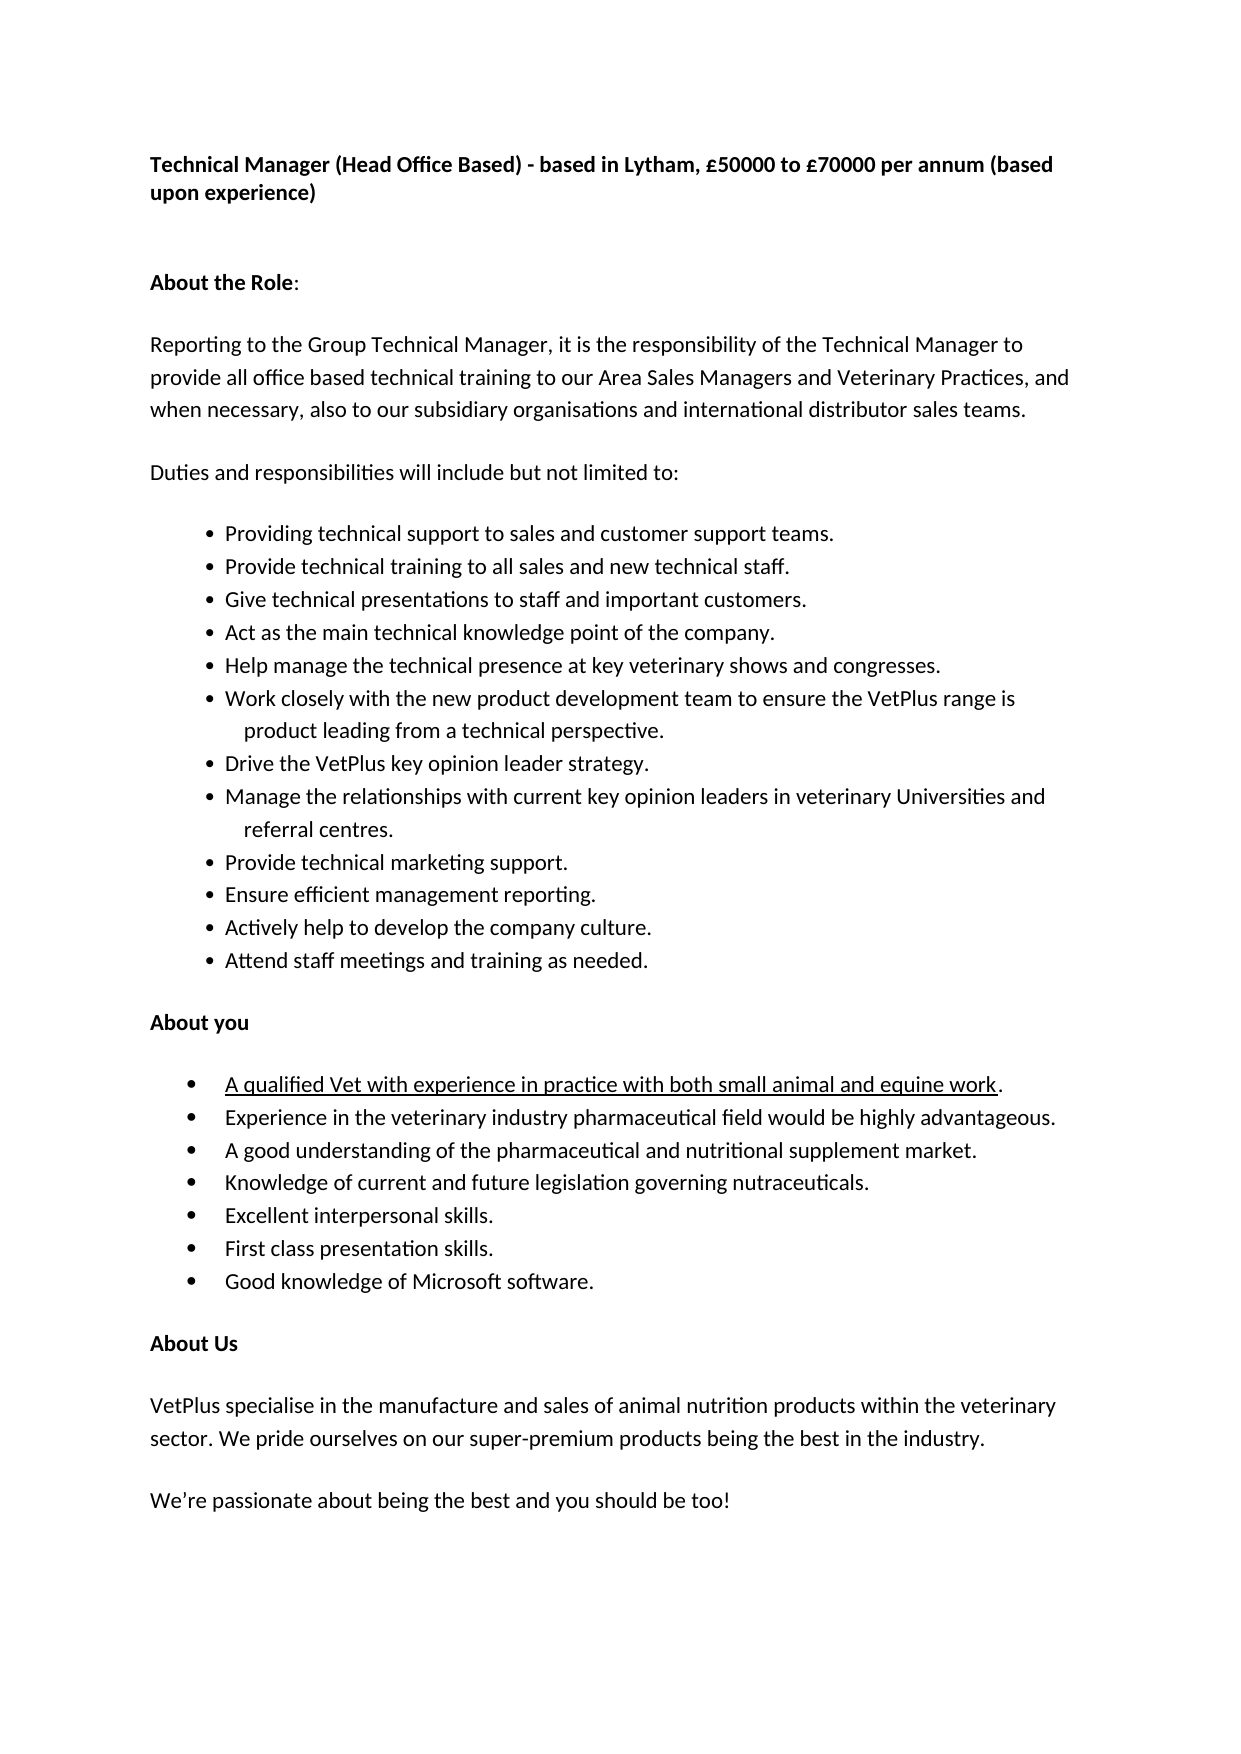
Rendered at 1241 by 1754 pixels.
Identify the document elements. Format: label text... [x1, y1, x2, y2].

list Provide technical marketing support. [206, 843, 1090, 876]
text Reporting to the Group Technical Manager, it is the responsibility of the Technical Manager to provide all office based technical training to our Area Sales Managers and Veterinary Practices, and when necessary, also to our subsidiary organisations and international distributor sales teams. [150, 325, 1090, 424]
list Experience in the veterinary industry pharmaceutical field would be highly advantageous. [187, 1098, 1090, 1131]
list Give technical presentations to staff and important customers. [206, 580, 1090, 613]
list Providing technical support to sales and customer support teams. [206, 515, 1090, 548]
list Help manage the technical presence at key veterinary shows and congresses. [206, 646, 1090, 679]
text VetPlus specialise in the manufacture and sales of animal nutrition products within the veterinary sector. We pride ourselves on our super-premium products being the best in the industry. [150, 1386, 1090, 1452]
text About the Role: [150, 263, 1090, 296]
list A qualified Vet with experience in practice with both small animal and equine work. [187, 1065, 1090, 1098]
list Knowledge of current and future legislation governing nutraceuticals. [187, 1164, 1090, 1197]
list A good understanding of the pharmaceutical and nutritional supplement market. [187, 1131, 1090, 1164]
list Work closely with the new product development team to ensure the VetPlus range is product leading from a technical perspective. [206, 679, 1090, 744]
list Drive the VetPlus key opinion leader strategy. [206, 744, 1090, 777]
list Excellent interpersonal skills. [187, 1197, 1090, 1229]
list First class presentation skills. [187, 1229, 1090, 1262]
text We’re passionate about being the best and you should be too! [150, 1481, 1090, 1514]
text Duties and responsibilities will include but not limited to: [150, 453, 1090, 486]
list Act as the main technical knowledge point of the company. [206, 613, 1090, 646]
text Technical Manager (Head Office Based) - based in Lytham, £50000 to £70000 per annum (based upon experience) [150, 150, 1090, 206]
text About you [150, 1003, 1090, 1036]
list Manage the relationships with current key opinion leaders in veterinary Universities and referral centres. [206, 777, 1090, 843]
text About Us [150, 1324, 1090, 1357]
list Attend staff meetings and training as needed. [206, 941, 1090, 974]
list Good knowledge of Microsoft software. [187, 1262, 1090, 1295]
list Ensure efficient management reporting. [206, 876, 1090, 908]
list Provide technical training to all sales and new technical staff. [206, 548, 1090, 580]
list Actively help to develop the company culture. [206, 908, 1090, 941]
